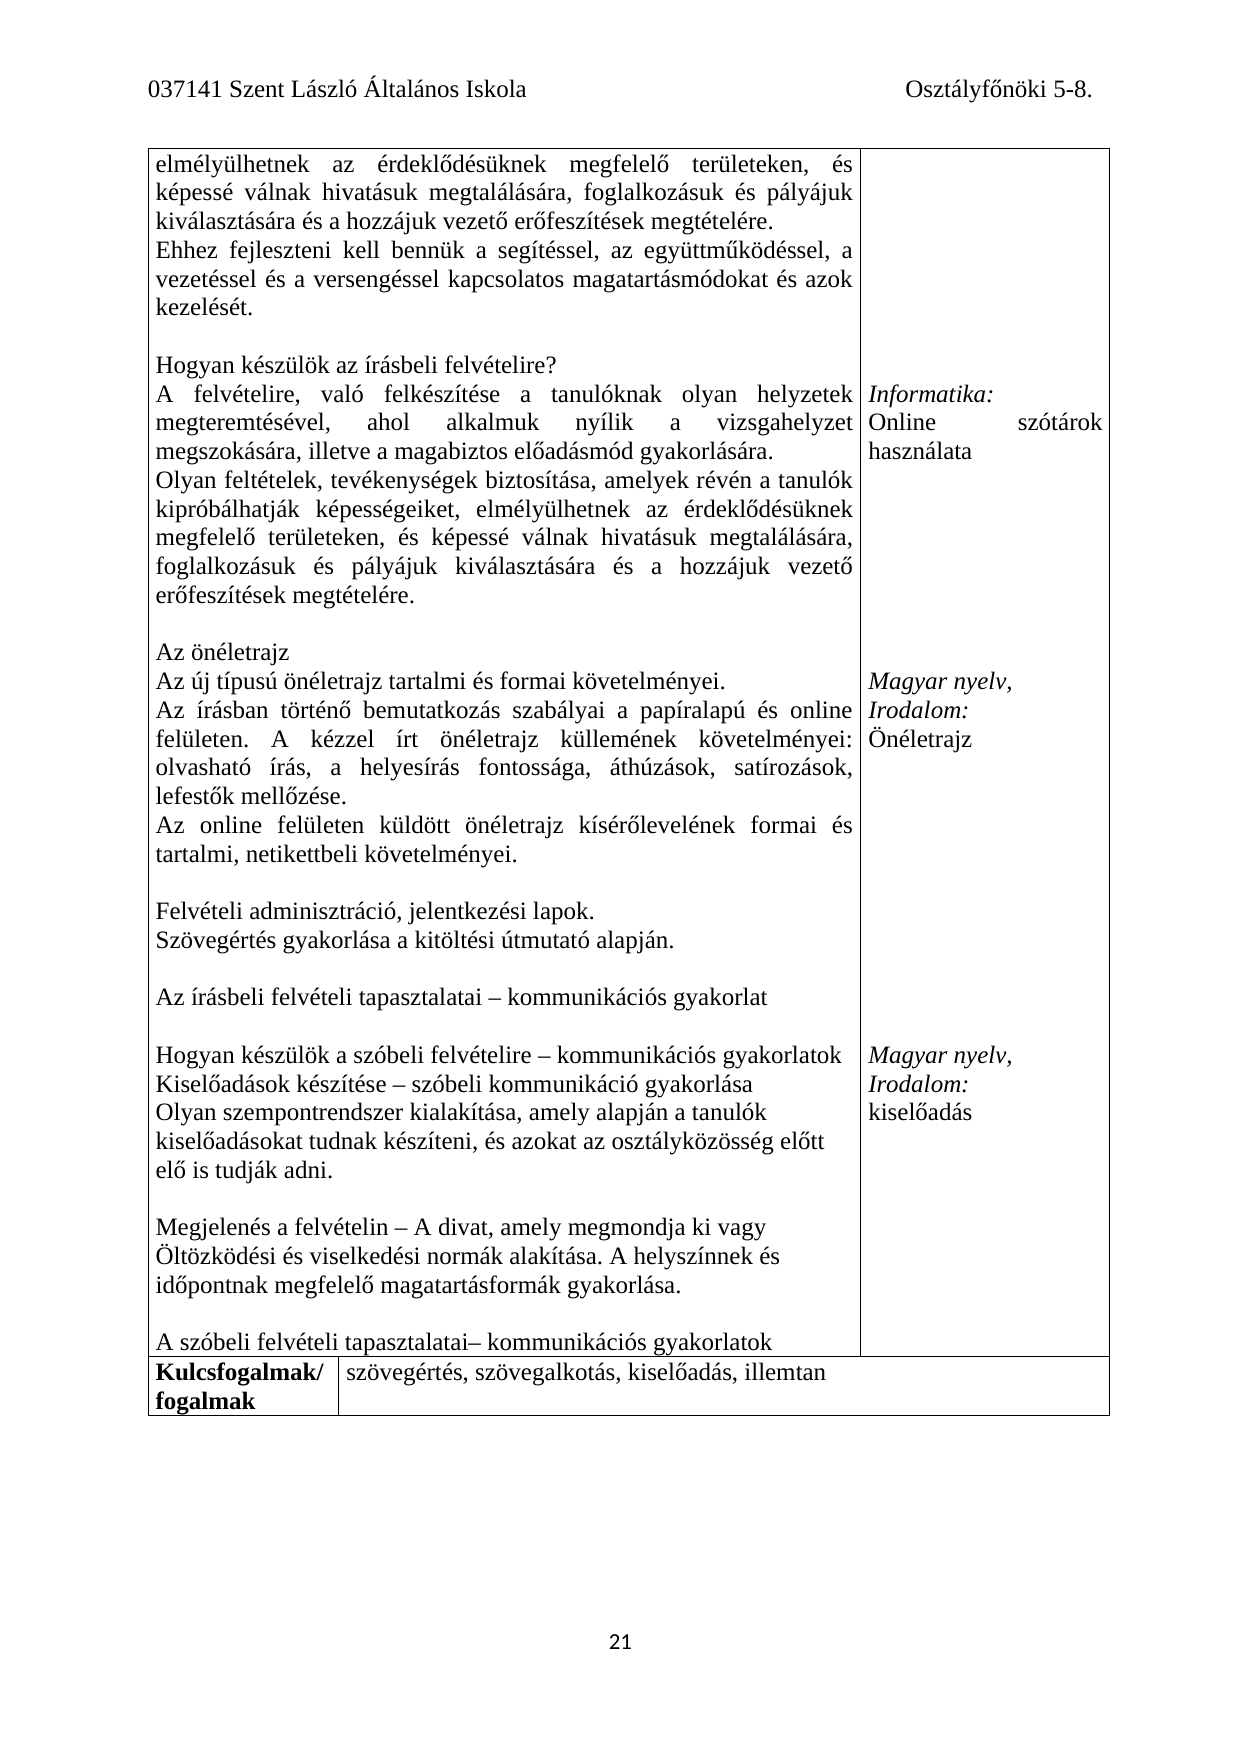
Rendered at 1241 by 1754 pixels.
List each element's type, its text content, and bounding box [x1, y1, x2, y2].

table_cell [149, 149, 860, 1356]
table_cell Kulcsfogalmak/ fogalmak [149, 1357, 338, 1415]
table_cell szövegértés, szövegalkotás, kiselőadás, illemtan [339, 1357, 1109, 1415]
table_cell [861, 149, 1109, 1356]
